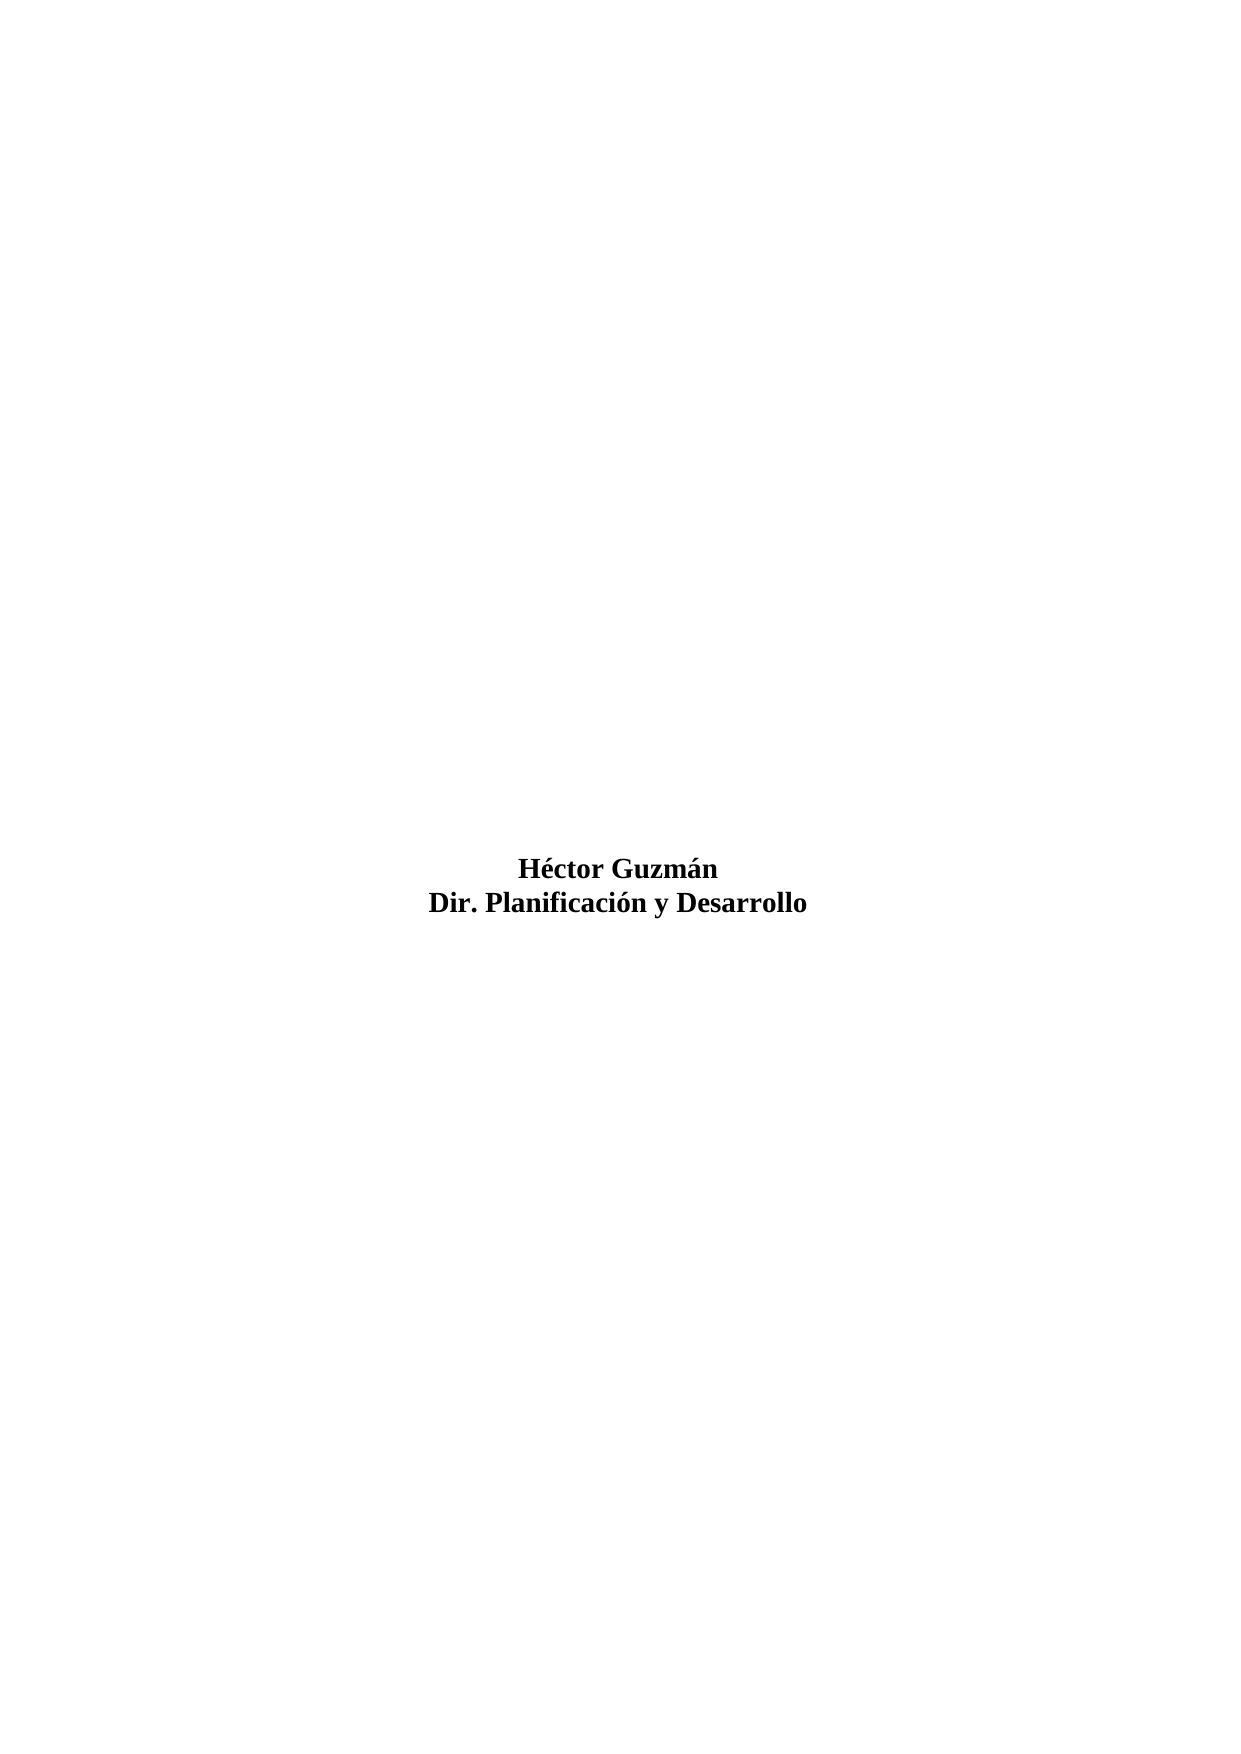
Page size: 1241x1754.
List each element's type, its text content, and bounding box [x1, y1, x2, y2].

text Dir. Planificación y Desarrollo [104, 885, 1131, 918]
text Héctor Guzmán [104, 851, 1131, 885]
